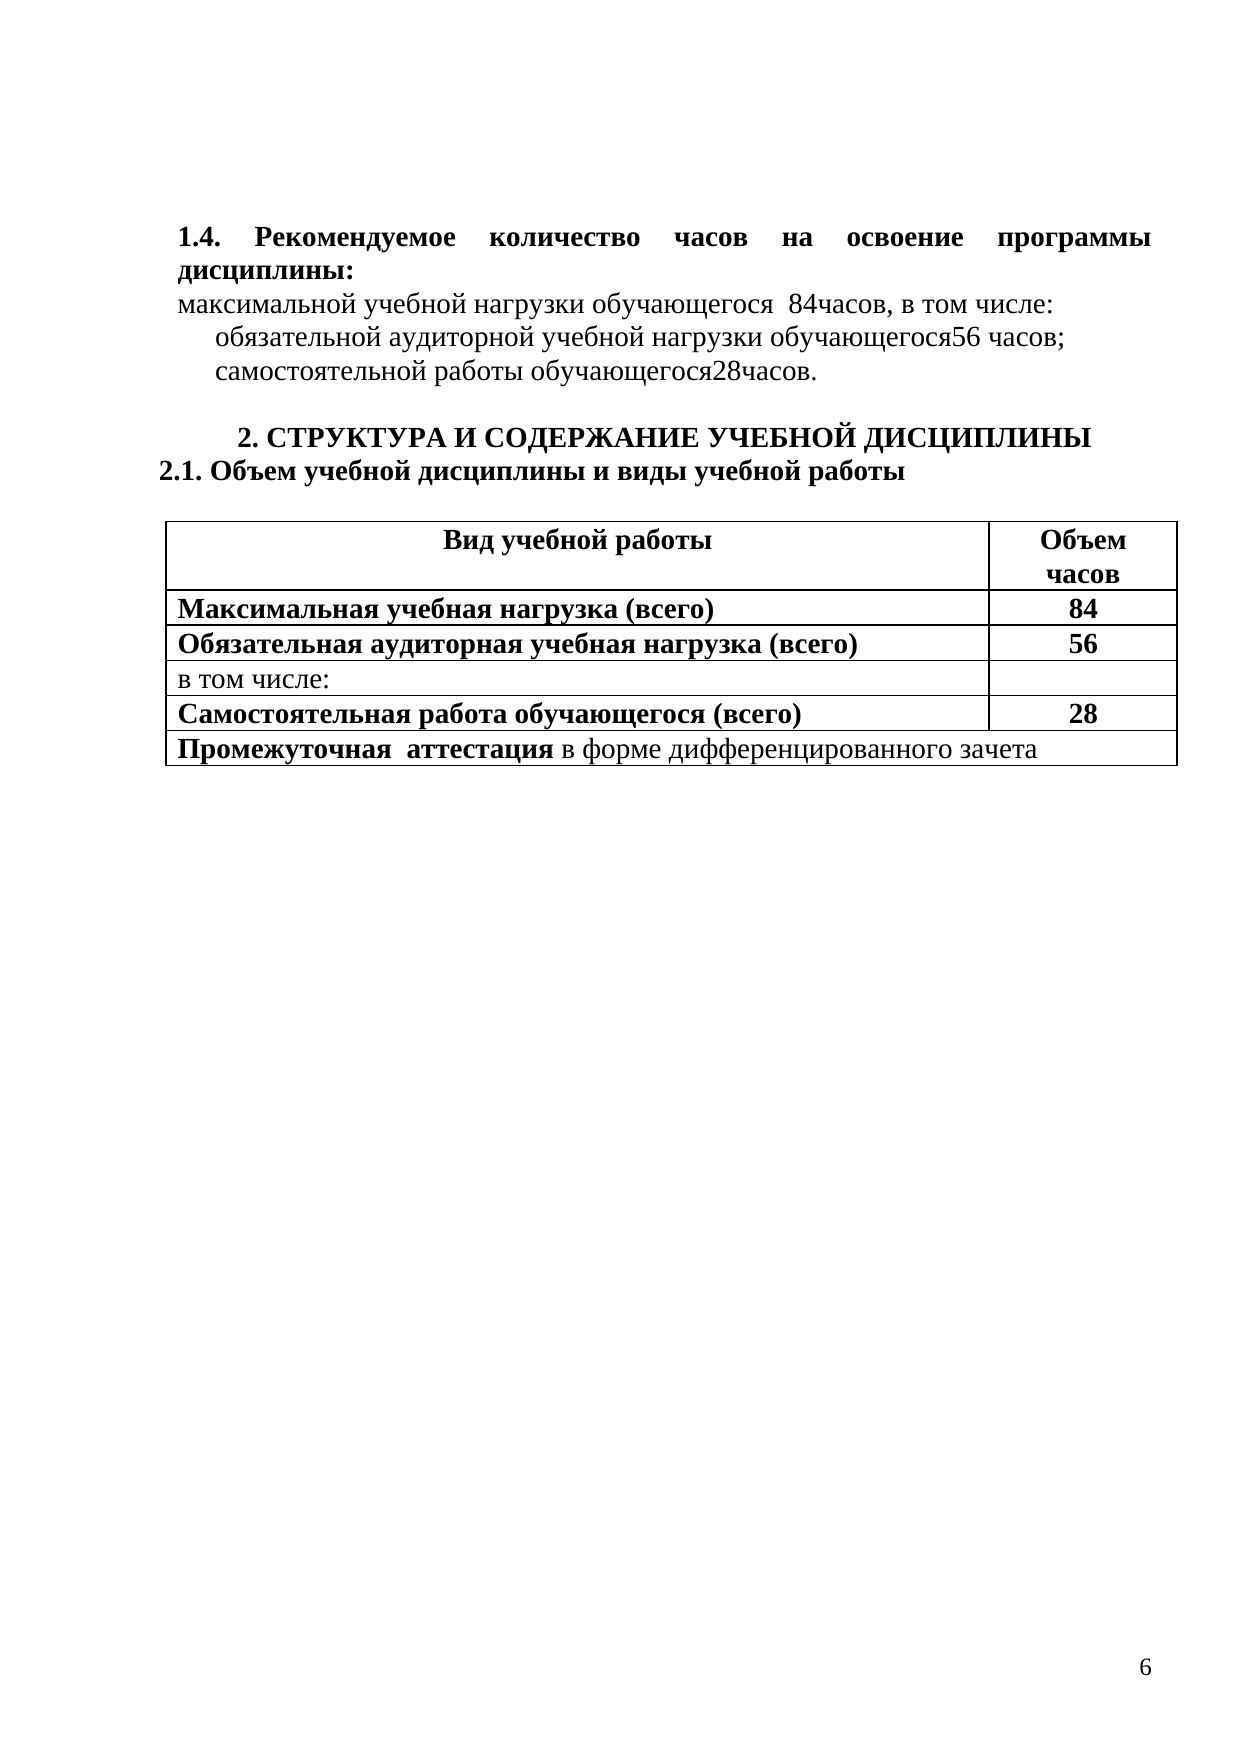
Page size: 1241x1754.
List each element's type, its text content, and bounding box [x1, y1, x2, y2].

table_cell 28 [990, 696, 1176, 730]
table_cell Максимальная учебная нагрузка (всего) [167, 591, 988, 624]
table_cell Обязательная аудиторная учебная нагрузка (всего) [167, 626, 988, 659]
table_cell 56 [990, 626, 1176, 659]
table_cell в том числе: [167, 661, 988, 694]
table_header Вид учебной работы [167, 522, 988, 589]
table_cell Промежуточная аттестация в форме дифференцированного зачета [167, 731, 1176, 765]
text максимальной учебной нагрузки обучающегося 84часов, в том числе: [177, 286, 1152, 319]
table_cell [990, 661, 1176, 694]
text самостоятельной работы обучающегося28часов. [177, 353, 1152, 386]
table_cell Самостоятельная работа обучающегося (всего) [167, 696, 988, 730]
text 2.1. Объем учебной дисциплины и виды учебной работы [158, 453, 1152, 487]
text обязательной аудиторной учебной нагрузки обучающегося56 часов; [215, 319, 1152, 353]
table_cell 84 [990, 591, 1176, 624]
text 2. СТРУКТУРА И СОДЕРЖАНИЕ УЧЕБНОЙ ДИСЦИПЛИНЫ [177, 420, 1152, 453]
text 1.4. Рекомендуемое количество часов на освоение программы дисциплины: [177, 219, 1152, 286]
table_header Объем часов [990, 522, 1176, 589]
